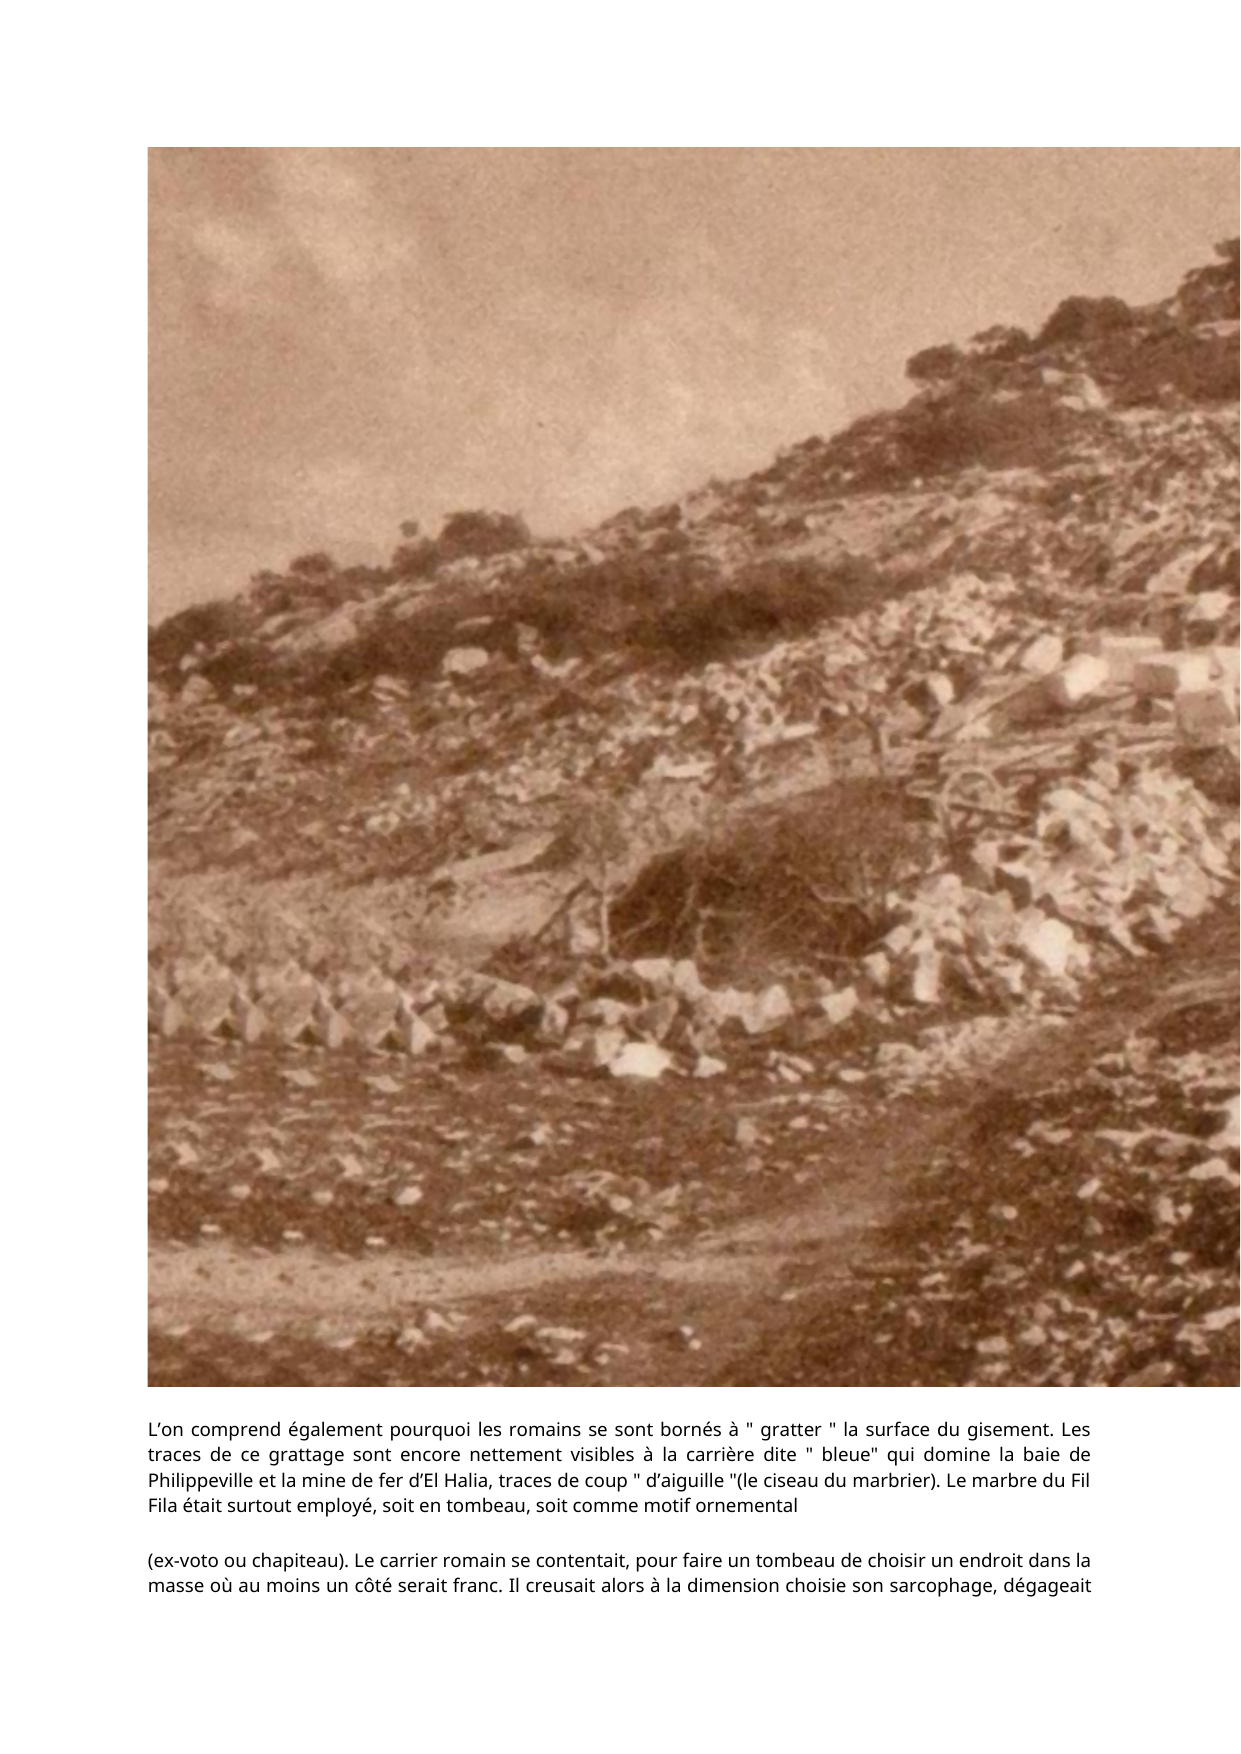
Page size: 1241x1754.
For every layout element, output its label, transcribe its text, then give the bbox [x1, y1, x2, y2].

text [148, 1547, 1093, 1598]
picture [147, 147, 1241, 1387]
text L’on comprend également pourquoi les romains se sont bornés à " gratter " la surface du gisement. Les traces de ce grattage sont encore nettement visibles à la carrière dite " bleue" qui domine la baie de Philippeville et la mine de fer d’El Halia, traces de coup " d’aiguille "(le ciseau du marbrier). Le marbre du Fil Fila était surtout employé, soit en tombeau, soit comme motif ornemental [148, 1416, 1093, 1518]
